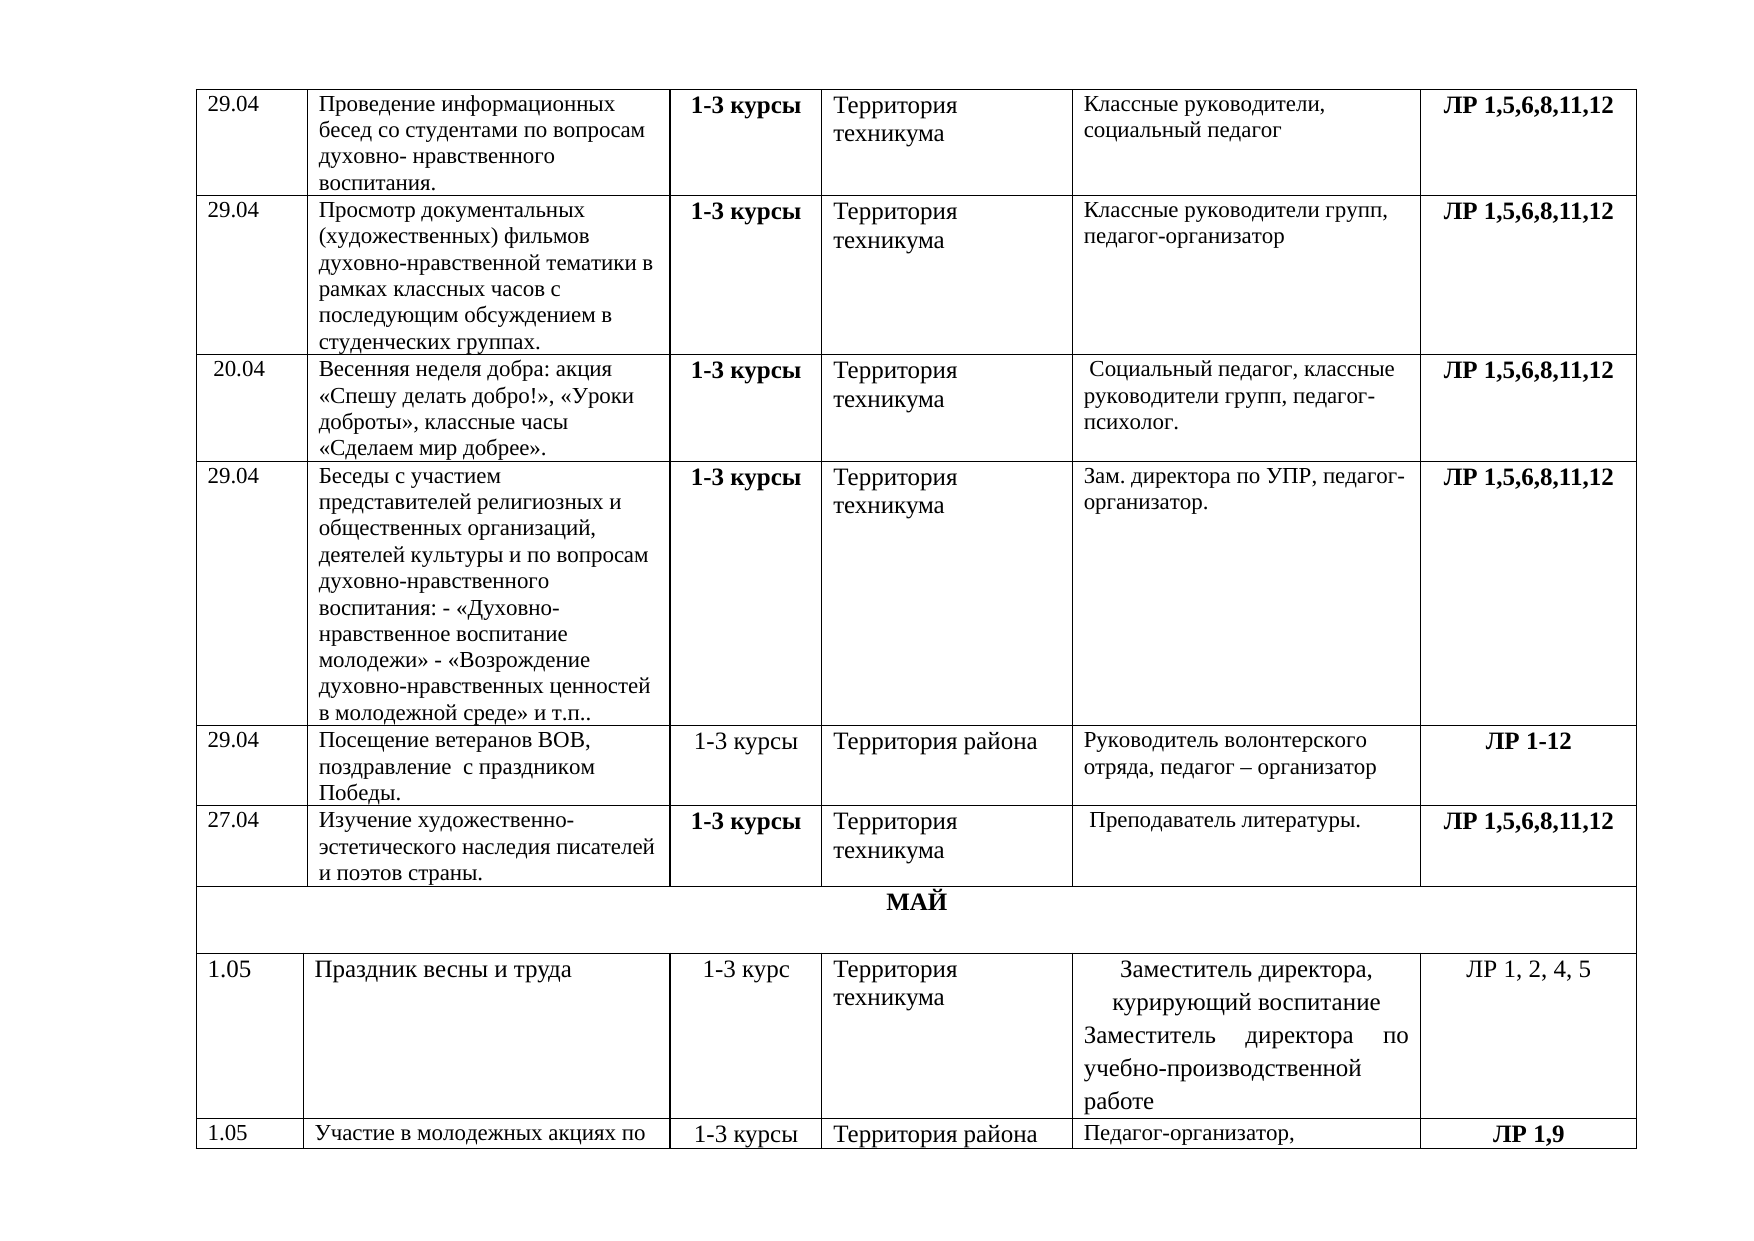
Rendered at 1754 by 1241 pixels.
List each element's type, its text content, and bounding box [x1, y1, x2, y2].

table_cell ЛР 1,9 [1421, 1119, 1636, 1148]
table_cell ЛР 1,5,6,8,11,12 [1421, 462, 1636, 725]
table_cell Классные руководители, социальный педагог [1073, 90, 1420, 195]
table_cell ЛР 1, 2, 4, 5 [1421, 954, 1636, 1118]
table_cell Беседы с участием представителей религиозных и общественных организаций, деятелей культуры и по вопросам духовно-нравственного воспитания: - «Духовно-нравственное воспитание молодежи» - «Возрождение духовно-нравственных ценностей в молодежной среде» и т.п.. [308, 462, 669, 725]
table_cell 27.04 [197, 806, 307, 886]
table_cell Территория техникума [822, 954, 1072, 1118]
table_cell 29.04 [197, 196, 307, 354]
table_cell ЛР 1,5,6,8,11,12 [1421, 355, 1636, 461]
table_cell Территория техникума [822, 355, 1072, 461]
table_cell Территория техникума [822, 806, 1072, 886]
table_cell Территория техникума [822, 462, 1072, 725]
table_cell 20.04 [197, 355, 307, 461]
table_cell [1073, 1119, 1420, 1148]
table_cell Зам. директора по УПР, педагог-организатор. [1073, 462, 1420, 725]
table_cell 1.05 [197, 1119, 303, 1148]
table_cell 1-3 курсы [671, 806, 821, 886]
table_cell 1.05 [197, 954, 303, 1118]
table_cell 1-3 курсы [671, 726, 821, 805]
table_cell Заместитель директора, курирующий воспитание Заместитель директора по учебно-производственной работе [1073, 954, 1420, 1118]
table_cell Территория техникума [822, 196, 1072, 354]
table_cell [822, 90, 1072, 195]
table_cell Просмотр документальных (художественных) фильмов духовно-нравственной тематики в рамках классных часов с последующим обсуждением в студенческих группах. [308, 196, 669, 354]
table_cell Территория района [822, 726, 1072, 805]
table_cell 1-3 курсы [671, 196, 821, 354]
table_cell Изучение художественно-эстетического наследия писателей и поэтов страны. [308, 806, 669, 886]
table_cell Весенняя неделя добра: акция «Спешу делать добро!», «Уроки доброты», классные часы «Сделаем мир добрее». [308, 355, 669, 461]
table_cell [304, 1119, 669, 1148]
table_cell ЛР 1,5,6,8,11,12 [1421, 90, 1636, 195]
table_cell Классные руководители групп, педагог-организатор [1073, 196, 1420, 354]
table_cell Социальный педагог, классные руководители групп, педагог-психолог. [1073, 355, 1420, 461]
table_cell Проведение информационных бесед со студентами по вопросам духовно- нравственного воспитания. [308, 90, 669, 195]
table_cell 29.04 [197, 726, 307, 805]
table_cell 1-3 курсы [671, 1119, 821, 1148]
table_cell ЛР 1-12 [1421, 726, 1636, 805]
table_cell ЛР 1,5,6,8,11,12 [1421, 806, 1636, 886]
table_cell Посещение ветеранов ВОВ, поздравление с праздником Победы. [308, 726, 669, 805]
table_cell Территория района [822, 1119, 1072, 1148]
table_cell ЛР 1,5,6,8,11,12 [1421, 196, 1636, 354]
table_cell 29.04 [197, 90, 307, 195]
table_cell 1-3 курсы [671, 462, 821, 725]
table_cell 1-3 курсы [671, 355, 821, 461]
table_cell МАЙ [197, 887, 1636, 953]
table_cell Руководитель волонтерского отряда, педагог – организатор [1073, 726, 1420, 805]
table_cell Преподаватель литературы. [1073, 806, 1420, 886]
table_cell 29.04 [197, 462, 307, 725]
table_cell Праздник весны и труда [304, 954, 669, 1118]
table_cell 1-3 курс [671, 954, 821, 1118]
table_cell 1-3 курсы [671, 90, 821, 195]
